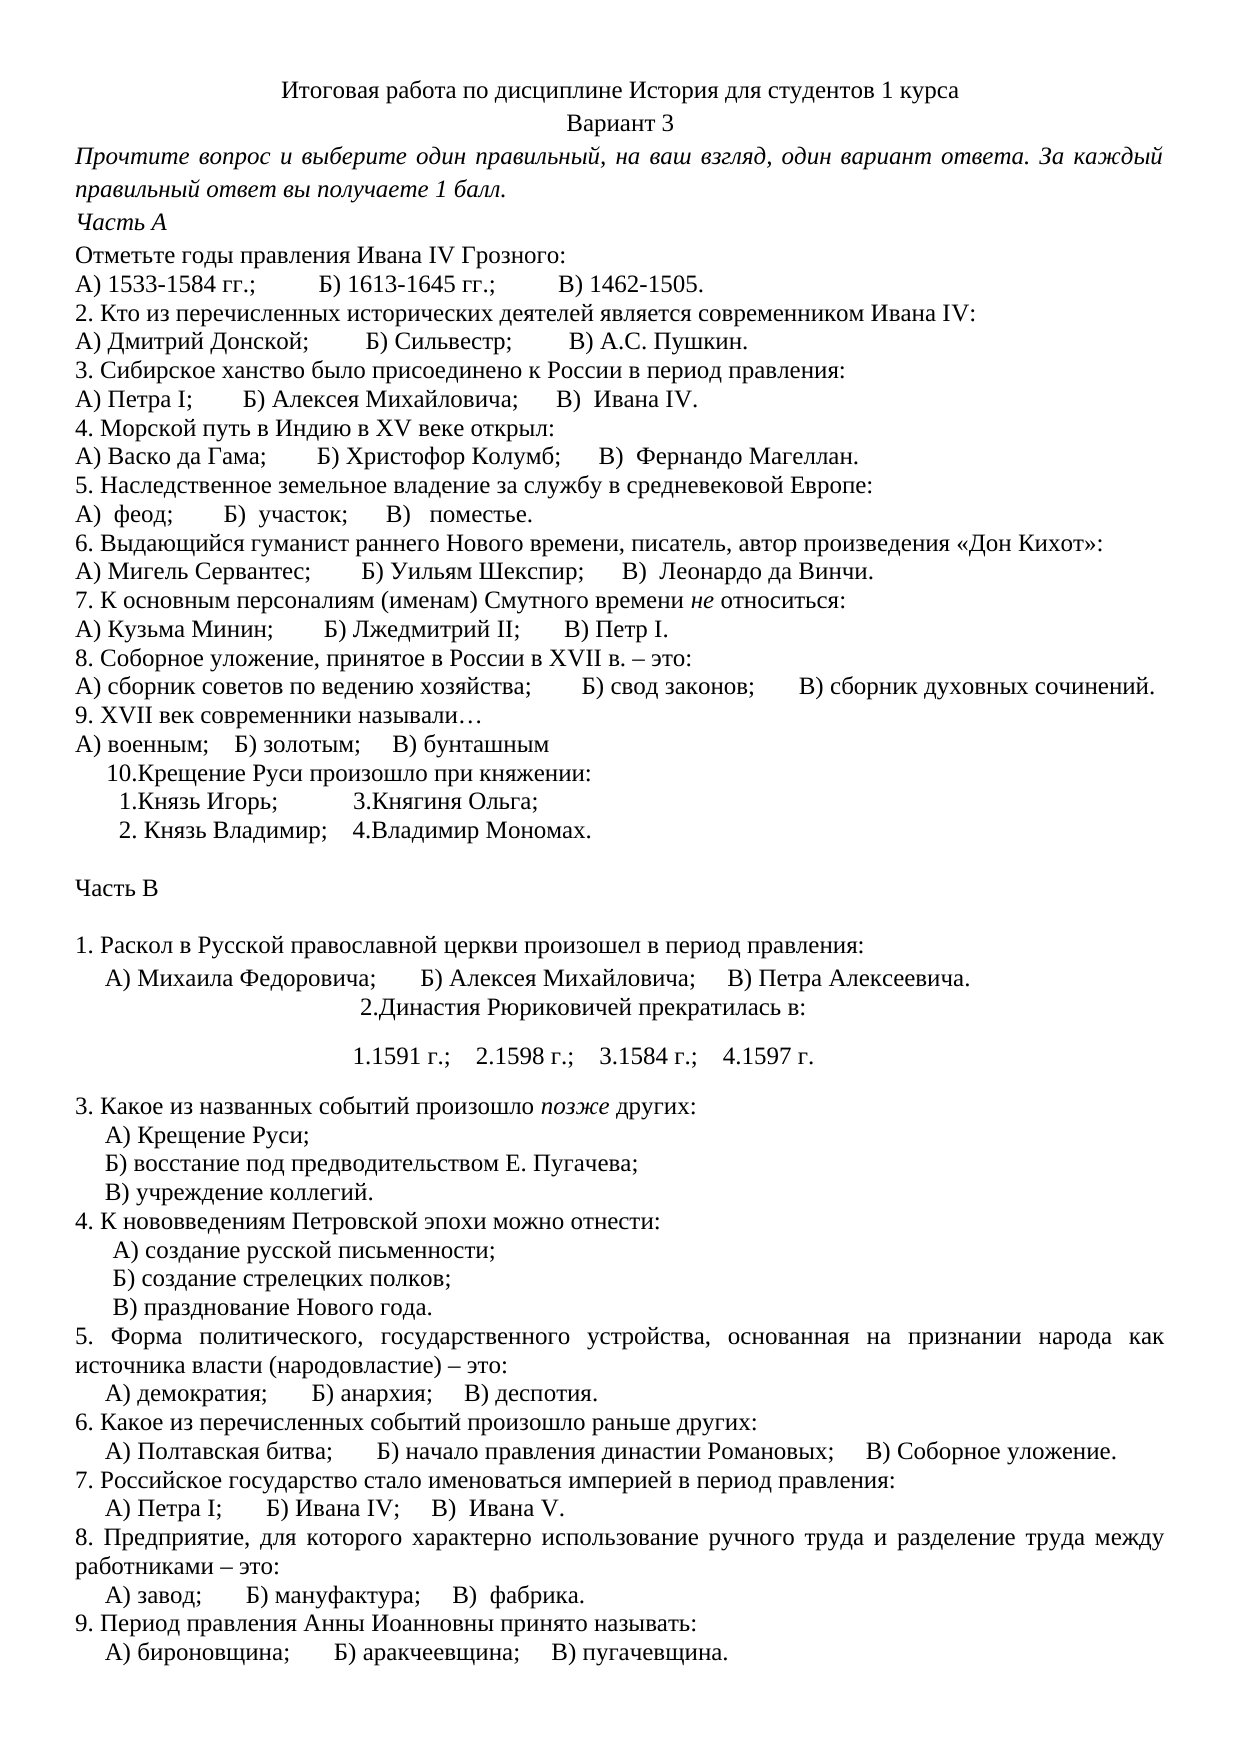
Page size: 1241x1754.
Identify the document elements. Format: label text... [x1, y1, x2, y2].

text А) создание русской письменности; [112, 1235, 1165, 1263]
text А) Дмитрий Донской; Б) Сильвестр; В) А.С. Пушкин. [75, 326, 1165, 355]
text Вариант 3 [75, 108, 1165, 137]
text 4. К нововведениям Петровской эпохи можно отнести: [75, 1206, 1165, 1235]
text 3. Какое из названных событий произошло позже других: [75, 1091, 1165, 1120]
text А) Мигель Сервантес; Б) Уильям Шекспир; В) Леонардо да Винчи. [75, 556, 1165, 585]
text Часть А [75, 207, 1165, 236]
text А) Васко да Гама; Б) Христофор Колумб; В) Фернандо Магеллан. [75, 441, 1165, 470]
text Прочтите вопрос и выберите один правильный, на ваш взгляд, один вариант ответа. За каждый правильный ответ вы получаете 1 балл. [75, 141, 1165, 203]
text А) феод; Б) участок; В) поместье. [75, 499, 1165, 528]
text А) Петра I; Б) Ивана IV; В) Ивана V. [104, 1493, 1165, 1522]
text В) празднование Нового года. [112, 1292, 1165, 1321]
text А) Полтавская битва; Б) начало правления династии Романовых; В) Соборное уложение. [104, 1436, 1165, 1465]
text Итоговая работа по дисциплине История для студентов 1 курса [75, 75, 1165, 104]
text 1.Князь Игорь; 3.Княгиня Ольга; [75, 786, 1165, 815]
text Отметьте годы правления Ивана IV Грозного: [75, 240, 1165, 269]
text 6. Выдающийся гуманист раннего Нового времени, писатель, автор произведения «Дон Кихот»: [75, 528, 1165, 556]
text А) Михаила Федоровича; Б) Алексея Михайловича; В) Петра Алексеевича. [104, 963, 1165, 992]
text 1. Раскол в Русской православной церкви произошел в период правления: [75, 930, 1165, 959]
text Б) создание стрелецких полков; [112, 1263, 1165, 1292]
text 6. Какое из перечисленных событий произошло раньше других: [75, 1407, 1165, 1436]
text А) бироновщина; Б) аракчеевщина; В) пугачевщина. [104, 1637, 1165, 1666]
text 7. Российское государство стало именоваться империей в период правления: [75, 1465, 1165, 1493]
text 5. Форма политического, государственного устройства, основанная на признании народа как источника власти (народовластие) – это: [75, 1321, 1165, 1378]
text 2. Кто из перечисленных исторических деятелей является современником Ивана IV: [75, 298, 1165, 326]
text 9. Период правления Анны Иоанновны принято называть: [75, 1608, 1165, 1637]
text 8. Соборное уложение, принятое в России в ХVII в. – это: [75, 643, 1165, 671]
text А) 1533-1584 гг.; Б) 1613-1645 гг.; В) 1462-1505. [75, 269, 1165, 298]
text 2. Князь Владимир; 4.Владимир Мономах. [75, 815, 1165, 844]
text А) демократия; Б) анархия; В) деспотия. [104, 1378, 1165, 1407]
text 4. Морской путь в Индию в ХV веке открыл: [75, 413, 1165, 441]
text 8. Предприятие, для которого характерно использование ручного труда и разделение труда между работниками – это: [75, 1522, 1165, 1580]
text А) сборник советов по ведению хозяйства; Б) свод законов; В) сборник духовных сочинений. [75, 671, 1165, 700]
text 7. К основным персоналиям (именам) Смутного времени не относиться: [75, 585, 1165, 614]
text В) учреждение коллегий. [104, 1177, 1165, 1206]
text А) завод; Б) мануфактура; В) фабрика. [104, 1580, 1165, 1608]
text Б) восстание под предводительством Е. Пугачева; [104, 1148, 1165, 1177]
text 5. Наследственное земельное владение за службу в средневековой Европе: [75, 470, 1165, 499]
text Часть В [75, 873, 1165, 901]
text А) Кузьма Минин; Б) Лжедмитрий II; В) Петр I. [75, 614, 1165, 643]
text 2.Династия Рюриковичей прекратилась в: [0, 992, 1209, 1021]
text А) Крещение Руси; [104, 1120, 1165, 1148]
text 1.1591 г.; 2.1598 г.; 3.1584 г.; 4.1597 г. [0, 1041, 1209, 1070]
text 9. ХVII век современники называли… [75, 700, 1165, 729]
text 10.Крещение Руси произошло при княжении: [75, 758, 1165, 786]
text А) военным; Б) золотым; В) бунташным [75, 729, 1165, 758]
text 3. Сибирское ханство было присоединено к России в период правления: [75, 355, 1165, 384]
text А) Петра I; Б) Алексея Михайловича; В) Ивана IV. [75, 384, 1165, 413]
